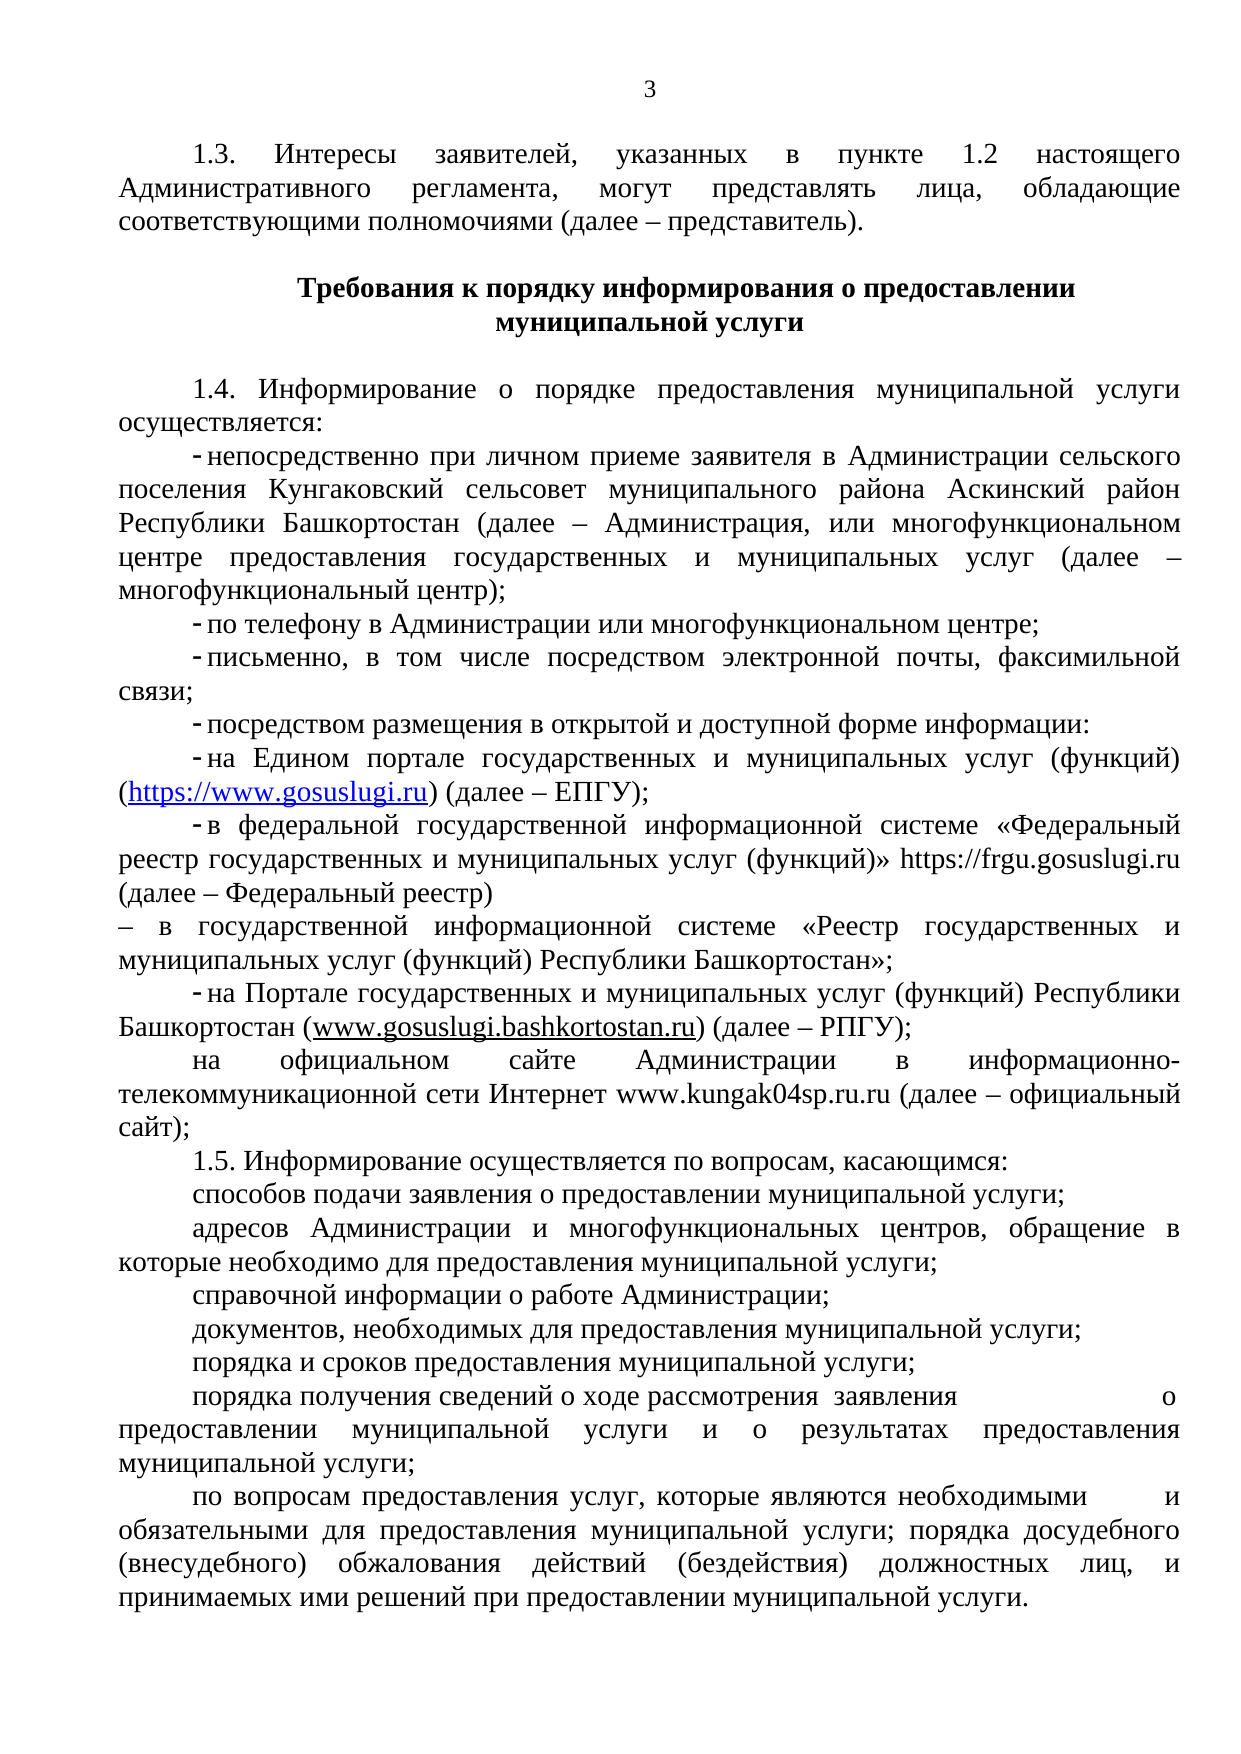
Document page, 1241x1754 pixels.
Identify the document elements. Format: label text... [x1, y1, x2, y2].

text документов, необходимых для предоставления муниципальной услуги; [118, 1311, 1181, 1344]
list письменно, в том числе посредством электронной почты, факсимильной связи; [118, 639, 1181, 707]
text по вопросам предоставления услуг, которые являются необходимыми и обязательными для предоставления муниципальной услуги; порядка досудебного (внесудебного) обжалования действий (бездействия) должностных лиц, и принимаемых ими решений при предоставлении муниципальной услуги. [118, 1478, 1181, 1613]
text адресов Администрации и многофункциональных центров, обращение в которые необходимо для предоставления муниципальной услуги; [118, 1210, 1181, 1277]
list в федеральной государственной информационной системе «Федеральный реестр государственных и муниципальных услуг (функций)» https://frgu.gosuslugi.ru (далее – Федеральный реестр) [118, 807, 1181, 908]
list 1.3. Интересы заявителей, указанных в пункте 1.2 настоящего Административного регламента, могут представлять лица, обладающие соответствующими полномочиями (далее – представитель). [118, 136, 1181, 237]
text 1.5. Информирование осуществляется по вопросам, касающимся: [118, 1143, 1181, 1177]
text способов подачи заявления о предоставлении муниципальной услуги; [118, 1177, 1181, 1210]
text Требования к порядку информирования о предоставлении муниципальной услуги [118, 270, 1181, 337]
text порядка получения сведений о ходе рассмотрения заявления о предоставлении муниципальной услуги и о результатах предоставления муниципальной услуги; [118, 1378, 1181, 1478]
list посредством размещения в открытой и доступной форме информации: [118, 707, 1181, 740]
text 1.4. Информирование о порядке предоставления муниципальной услуги осуществляется: [118, 371, 1181, 438]
text на официальном сайте Администрации в информационно-телекоммуникационной сети Интернет www.kungak04sp.ru.ru (далее – официальный сайт); [118, 1042, 1181, 1143]
text справочной информации о работе Администрации; [118, 1277, 1181, 1311]
list по телефону в Администрации или многофункциональном центре; [118, 606, 1181, 639]
list на Едином портале государственных и муниципальных услуг (функций) (https://www.gosuslugi.ru) (далее – ЕПГУ); [118, 740, 1181, 807]
text – в государственной информационной системе «Реестр государственных и муниципальных услуг (функций) Республики Башкортостан»; [118, 908, 1181, 975]
text порядка и сроков предоставления муниципальной услуги; [118, 1344, 1181, 1378]
list на Портале государственных и муниципальных услуг (функций) Республики Башкортостан (www.gosuslugi.bashkortostan.ru) (далее – РПГУ); [118, 975, 1181, 1042]
list непосредственно при личном приеме заявителя в Администрации сельского поселения Кунгаковский сельсовет муниципального района Аскинский район Республики Башкортостан (далее – Администрация, или многофункциональном центре предоставления государственных и муниципальных услуг (далее – многофункциональный центр); [118, 438, 1181, 606]
